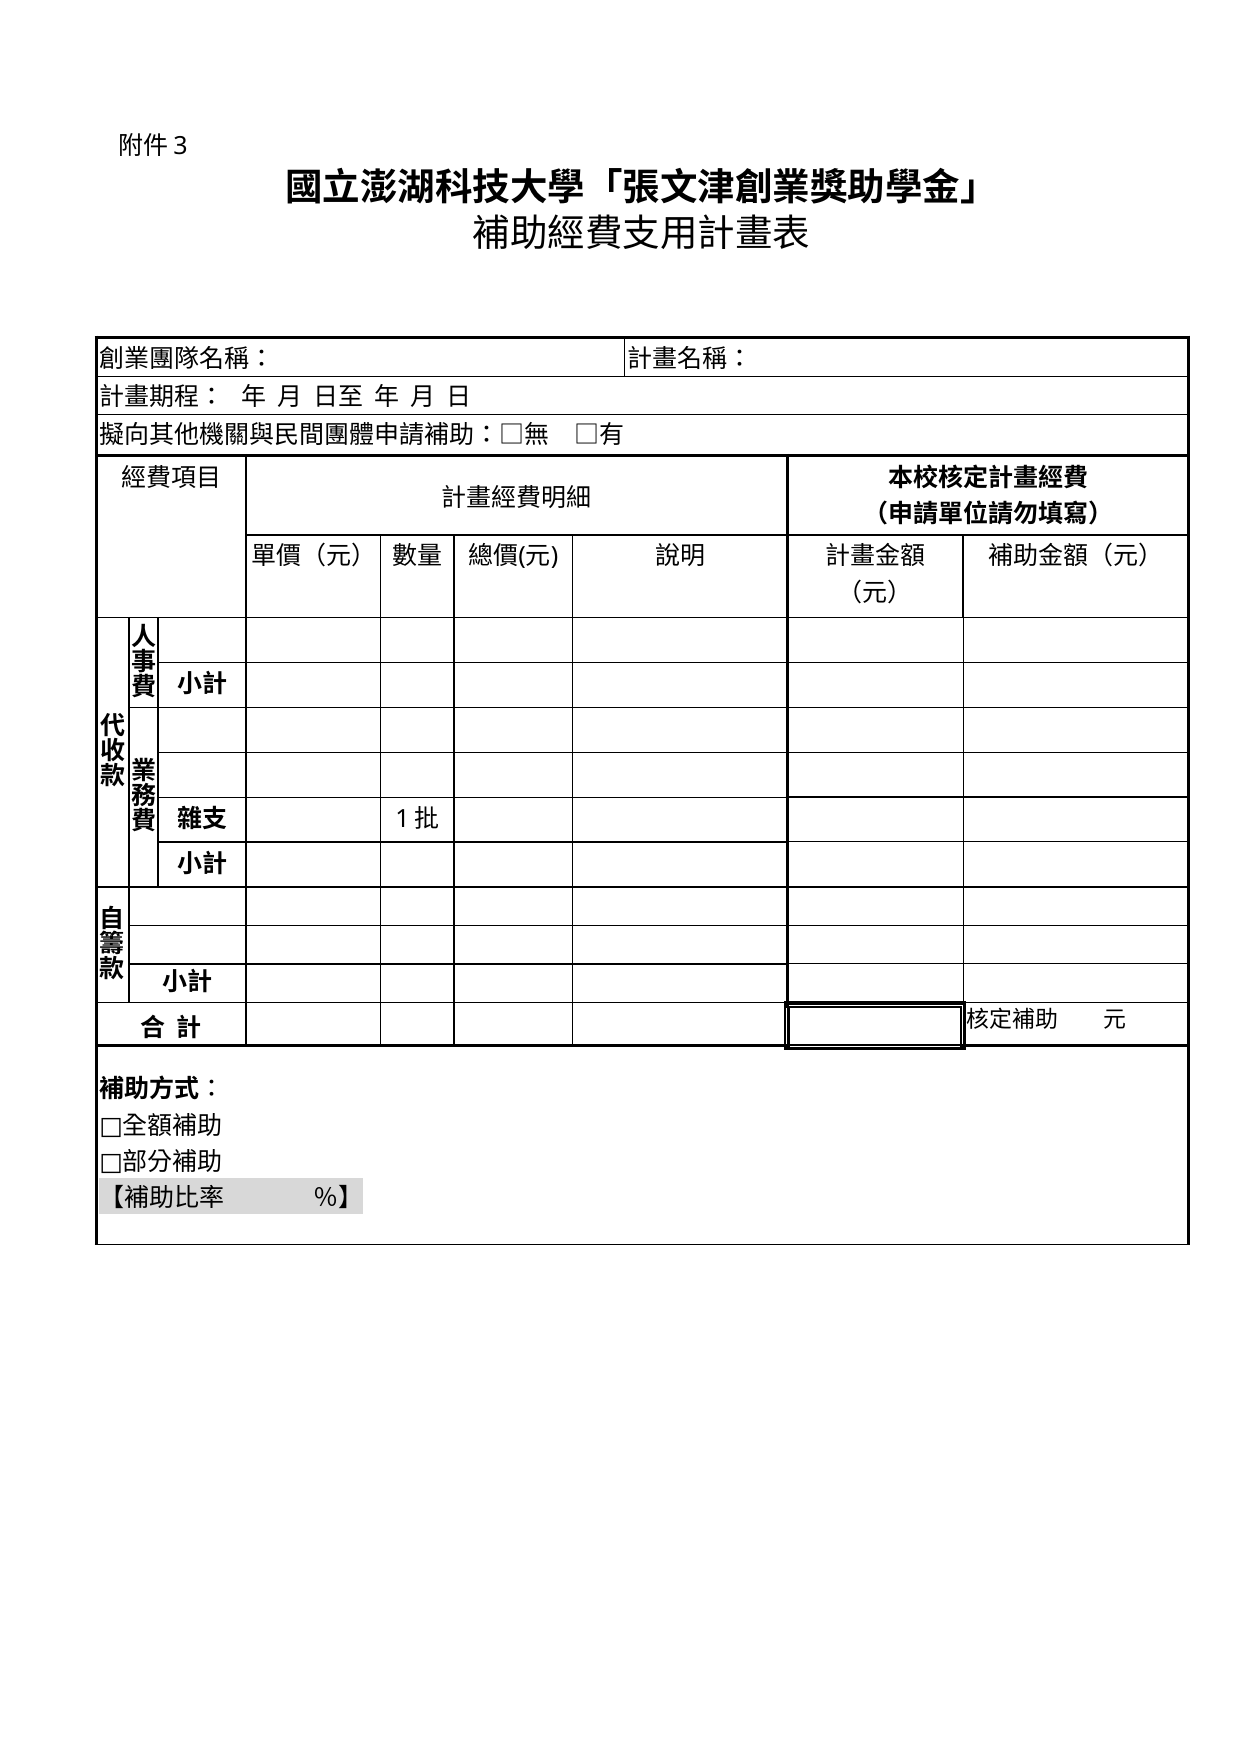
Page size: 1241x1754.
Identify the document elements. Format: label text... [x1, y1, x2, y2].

table_cell [455, 798, 572, 841]
table_cell [381, 926, 453, 963]
table_cell [573, 663, 786, 707]
table_cell [455, 708, 572, 751]
table_cell [573, 926, 786, 963]
table_cell [247, 965, 380, 1001]
table_cell [573, 618, 786, 662]
table_cell 經費項目 [98, 457, 245, 617]
table_cell 補助方式： □全額補助 □部分補助 【補助比率 ％】 [98, 1047, 1187, 1244]
table_cell [455, 618, 572, 662]
table_cell [789, 888, 963, 924]
table_cell [455, 965, 572, 1001]
table_cell [964, 964, 1187, 1001]
text 附件3 [118, 118, 1164, 164]
table_cell 小計 [130, 965, 245, 1001]
table_cell [247, 888, 380, 924]
table_cell [573, 708, 786, 751]
table_cell 人事費 [130, 618, 157, 707]
table_cell 單價（元） [247, 536, 380, 617]
table_cell [381, 663, 453, 707]
table_cell [455, 888, 572, 924]
table_cell [247, 843, 380, 886]
table_cell [573, 965, 786, 1001]
table_cell [381, 965, 453, 1001]
table_cell [381, 888, 453, 924]
table_cell [381, 708, 453, 751]
table_cell [789, 753, 963, 796]
table_cell 本校核定計畫經費 （申請單位請勿填寫） [789, 457, 1187, 534]
table_cell [159, 708, 245, 751]
table_cell [247, 926, 380, 963]
table_cell [247, 798, 380, 841]
table_cell [455, 843, 572, 886]
table_cell [130, 888, 245, 924]
table_cell [789, 964, 963, 1001]
table_cell [247, 1003, 380, 1044]
table_cell [789, 663, 963, 707]
table_header 計畫名稱： [625, 339, 1187, 376]
table_cell 核定補助 元 [966, 1003, 1187, 1044]
table_cell [964, 926, 1187, 963]
table_cell 擬向其他機關與民間團體申請補助：□無 □有 [98, 415, 1187, 454]
table_cell [964, 888, 1187, 924]
table_cell [790, 1008, 960, 1044]
table_cell [789, 618, 963, 662]
table_cell [455, 926, 572, 963]
table_cell 雜支 [159, 798, 245, 841]
table_cell 補助金額（元） [964, 536, 1187, 617]
table_cell [789, 926, 963, 963]
table_cell [159, 618, 245, 662]
table_cell [964, 663, 1187, 707]
table_cell [455, 663, 572, 707]
text 國立澎湖科技大學「張文津創業獎助學金」 [118, 164, 1164, 210]
table_header 創業團隊名稱： [98, 339, 624, 376]
table_cell [964, 708, 1187, 751]
table_cell 合 計 [98, 1003, 245, 1044]
table_cell [247, 753, 380, 796]
table_cell [789, 842, 963, 886]
table_cell 代收款 [98, 618, 128, 886]
table_cell [455, 1003, 572, 1044]
text 補助經費支用計畫表 [118, 210, 1164, 256]
table_cell 小計 [159, 843, 245, 886]
table_cell 總價(元) [455, 536, 572, 617]
table_cell [964, 842, 1187, 886]
table_cell [573, 753, 786, 796]
table_cell 說明 [573, 536, 786, 617]
table_cell [381, 1003, 453, 1044]
table_cell [964, 753, 1187, 796]
table_cell [789, 708, 963, 751]
table_cell 計畫期程： 年 月 日至 年 月 日 [98, 377, 1187, 414]
table_cell [247, 618, 380, 662]
table_cell 自籌款 [98, 888, 128, 1001]
table_cell 數量 [381, 536, 453, 617]
table_cell [789, 798, 963, 841]
table_cell 1批 [381, 798, 453, 841]
table_cell [159, 753, 245, 796]
table_cell [573, 843, 786, 886]
table_cell [964, 618, 1187, 662]
table_cell [573, 798, 786, 841]
table_cell [964, 798, 1187, 841]
table_cell [381, 618, 453, 662]
table_cell [247, 708, 380, 751]
table_cell 計畫經費明細 [247, 457, 786, 534]
table_cell 業 務 費 [130, 708, 157, 886]
table_cell [455, 753, 572, 796]
table_cell [573, 1003, 784, 1044]
table_cell [247, 663, 380, 707]
table_cell [381, 753, 453, 796]
table_cell [381, 843, 453, 886]
table_cell [130, 926, 245, 963]
table_cell 計畫金額（元） [789, 536, 962, 617]
table_cell [573, 888, 786, 924]
table_cell 小計 [159, 663, 245, 707]
